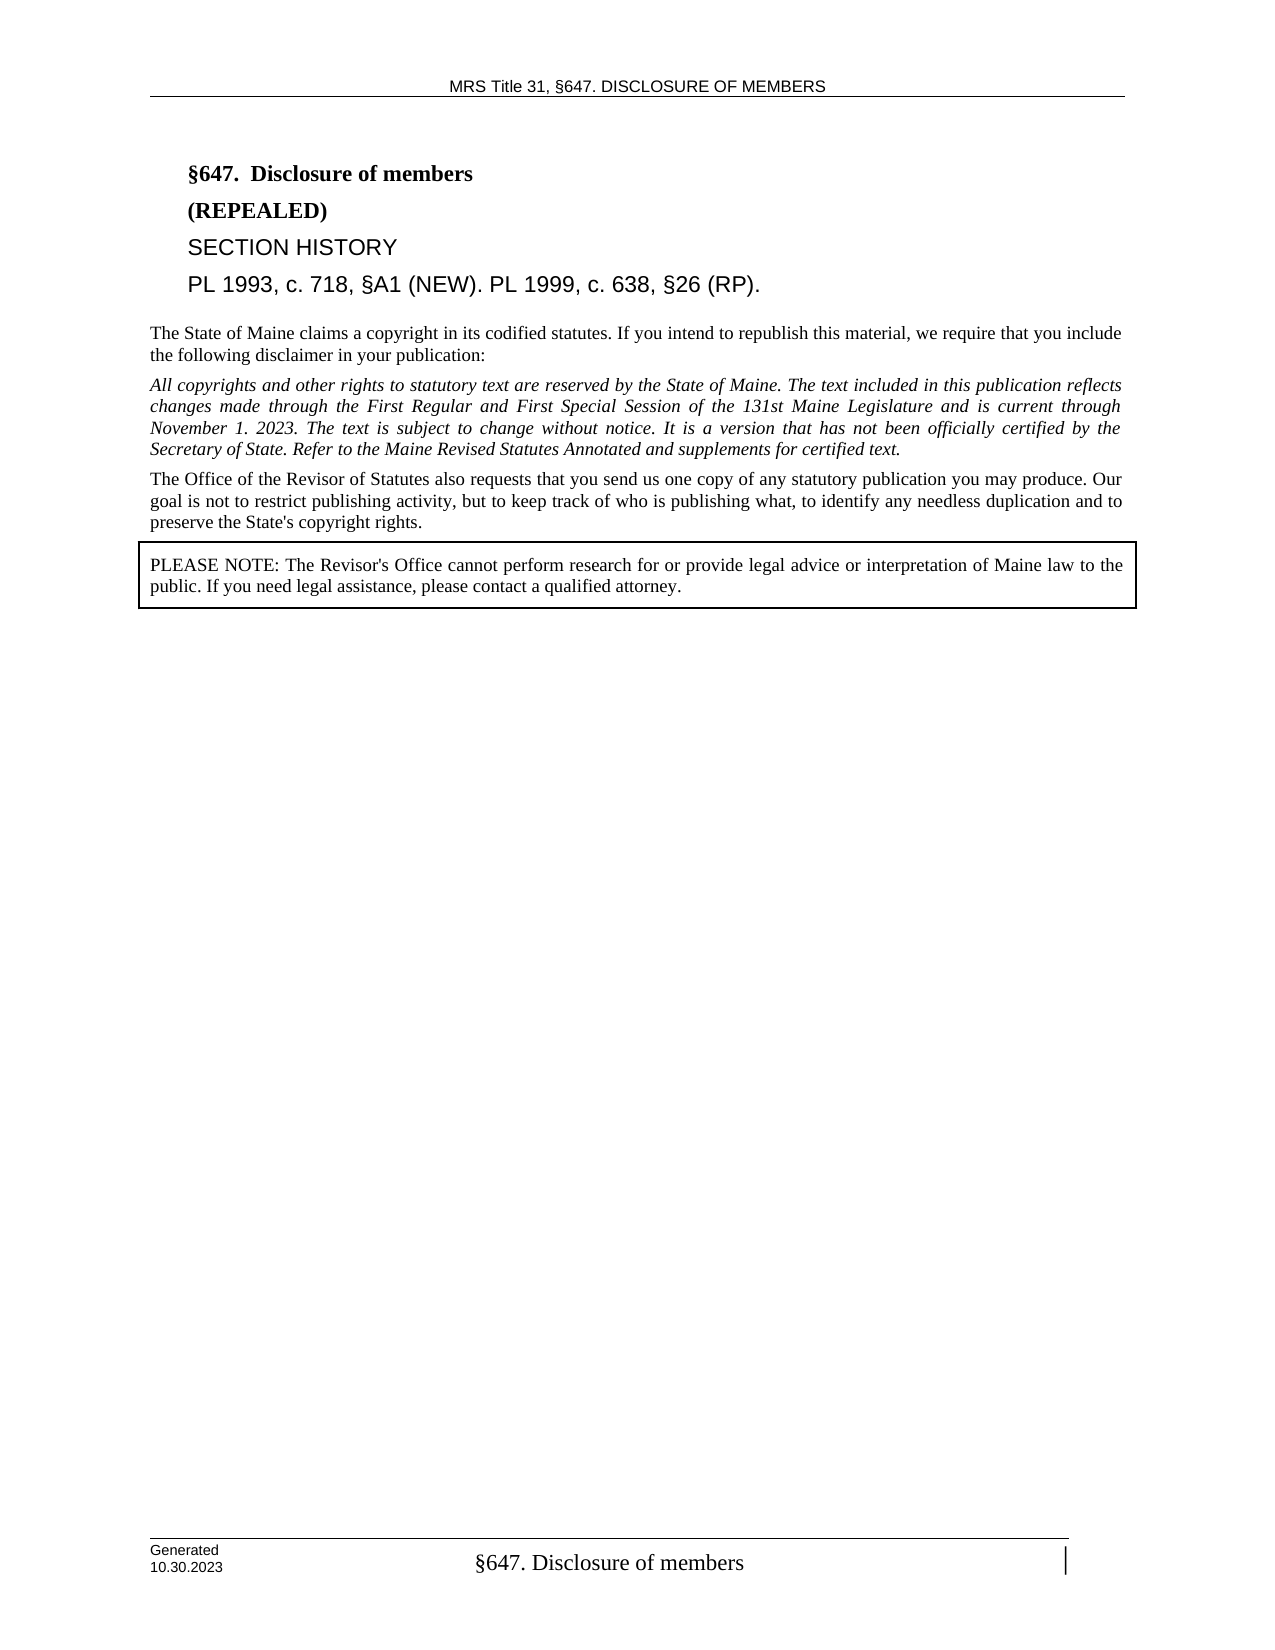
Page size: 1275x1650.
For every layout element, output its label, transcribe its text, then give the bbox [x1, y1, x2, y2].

text All copyrights and other rights to statutory text are reserved by the State of Maine. The text included in this publication reflects changes made through the First Regular and First Special Session of the 131st Maine Legislature and is current through November 1. 2023 . The text is subject to change without notice. It is a version that has not been officially certified by the Secretary of State. Refer to the Maine Revised Statutes Annotated and supplements for certified text. [150, 373, 1125, 460]
text The Office of the Revisor of Statutes also requests that you send us one copy of any statutory publication you may produce. Our goal is not to restrict publishing activity, but to keep track of who is publishing what, to identify any needless duplication and to preserve the State's copyright rights. [150, 468, 1125, 533]
text SECTION HISTORY [187, 234, 1125, 260]
text PLEASE NOTE: The Revisor's Office cannot perform research for or provide legal advice or interpretation of Maine law to the public. If you need legal assistance, please contact a qualified attorney. [140, 543, 1135, 607]
text (REPEALED) [187, 197, 1125, 223]
text §647. Disclosure of members [187, 160, 1125, 187]
text The State of Maine claims a copyright in its codified statutes. If you intend to republish this material, we require that you include the following disclaimer in your publication: [150, 322, 1125, 365]
text PL 1993, c. 718, §A1 (NEW). PL 1999, c. 638, §26 (RP). [187, 271, 1125, 297]
